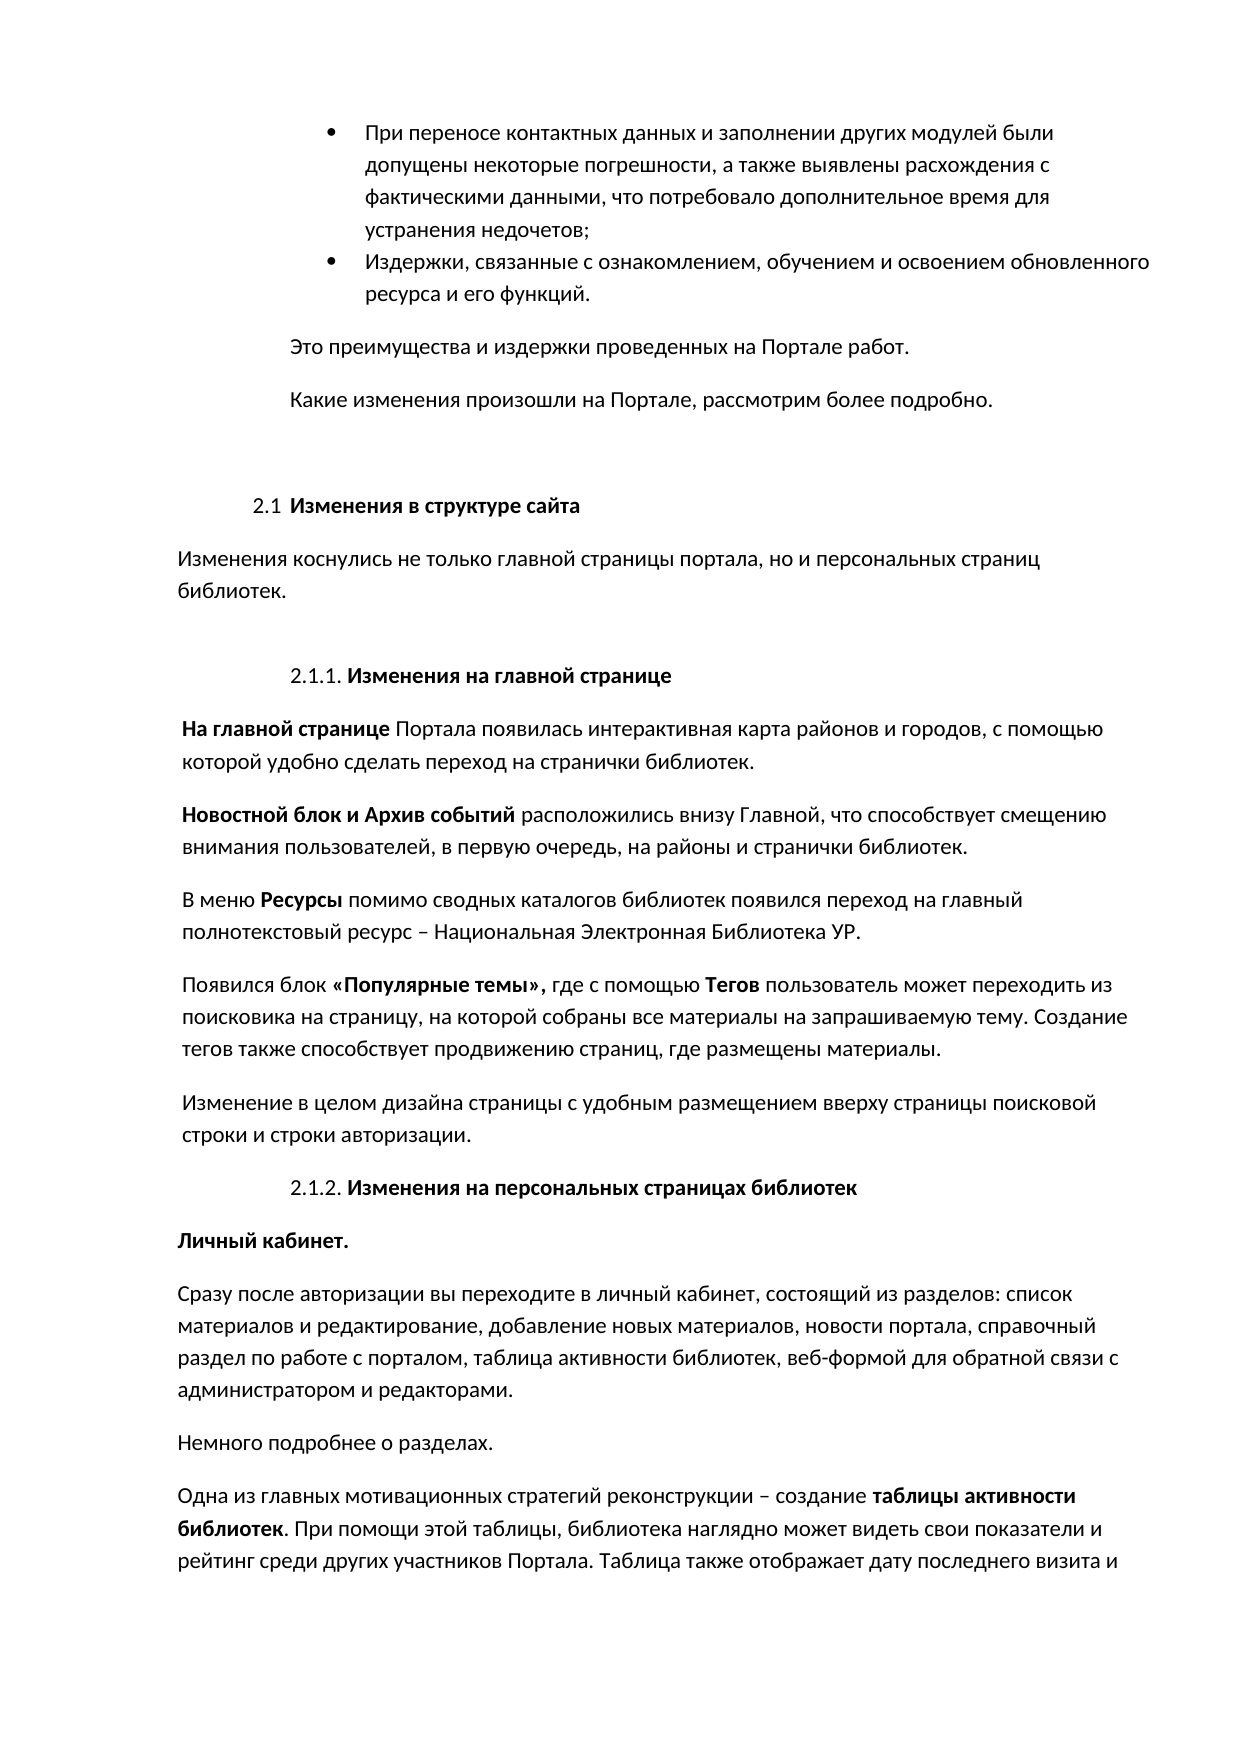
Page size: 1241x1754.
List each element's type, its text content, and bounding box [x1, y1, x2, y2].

text Немного подробнее о разделах. [177, 1428, 1152, 1456]
text Появился блок «Популярные темы», где с помощью Тегов пользователь может переходить из поисковика на страницу, на которой собраны все материалы на запрашиваемую тему. Создание тегов также способствует продвижению страниц, где размещены материалы. [182, 970, 1152, 1063]
text В меню Ресурсы помимо сводных каталогов библиотек появился переход на главный полнотекстовый ресурс – Национальная Электронная Библиотека УР. [182, 885, 1152, 945]
list 2.1.2. Изменения на персональных страницах библиотек [290, 1173, 1152, 1201]
text Новостной блок и Архив событий расположились внизу Главной, что способствует смещению внимания пользователей, в первую очередь, на районы и странички библиотек. [182, 800, 1152, 860]
text Это преимущества и издержки проведенных на Портале работ. [290, 332, 1152, 360]
list Издержки, связанные с ознакомлением, обучением и освоением обновленного ресурса и его функций. [327, 247, 1152, 307]
text Личный кабинет. [177, 1226, 1152, 1254]
list 2.1.1. Изменения на главной странице [290, 662, 1152, 689]
text Изменение в целом дизайна страницы с удобным размещением вверху страницы поисковой строки и строки авторизации. [182, 1088, 1152, 1148]
text Изменения коснулись не только главной страницы портала, но и персональных страниц библиотек. [177, 544, 1152, 604]
text Сразу после авторизации вы переходите в личный кабинет, состоящий из разделов: список материалов и редактирование, добавление новых материалов, новости портала, справочный раздел по работе с порталом, таблица активности библиотек, веб-формой для обратной связи с администратором и редакторами. [177, 1279, 1152, 1403]
text Какие изменения произошли на Портале, рассмотрим более подробно. [290, 385, 1152, 413]
list При переносе контактных данных и заполнении других модулей были допущены некоторые погрешности, а также выявлены расхождения с фактическими данными, что потребовало дополнительное время для устранения недочетов; [327, 118, 1152, 243]
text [177, 1481, 1152, 1574]
text На главной странице Портала появилась интерактивная карта районов и городов, с помощью которой удобно сделать переход на странички библиотек. [182, 714, 1152, 775]
list Изменения в структуре сайта [252, 491, 1152, 519]
